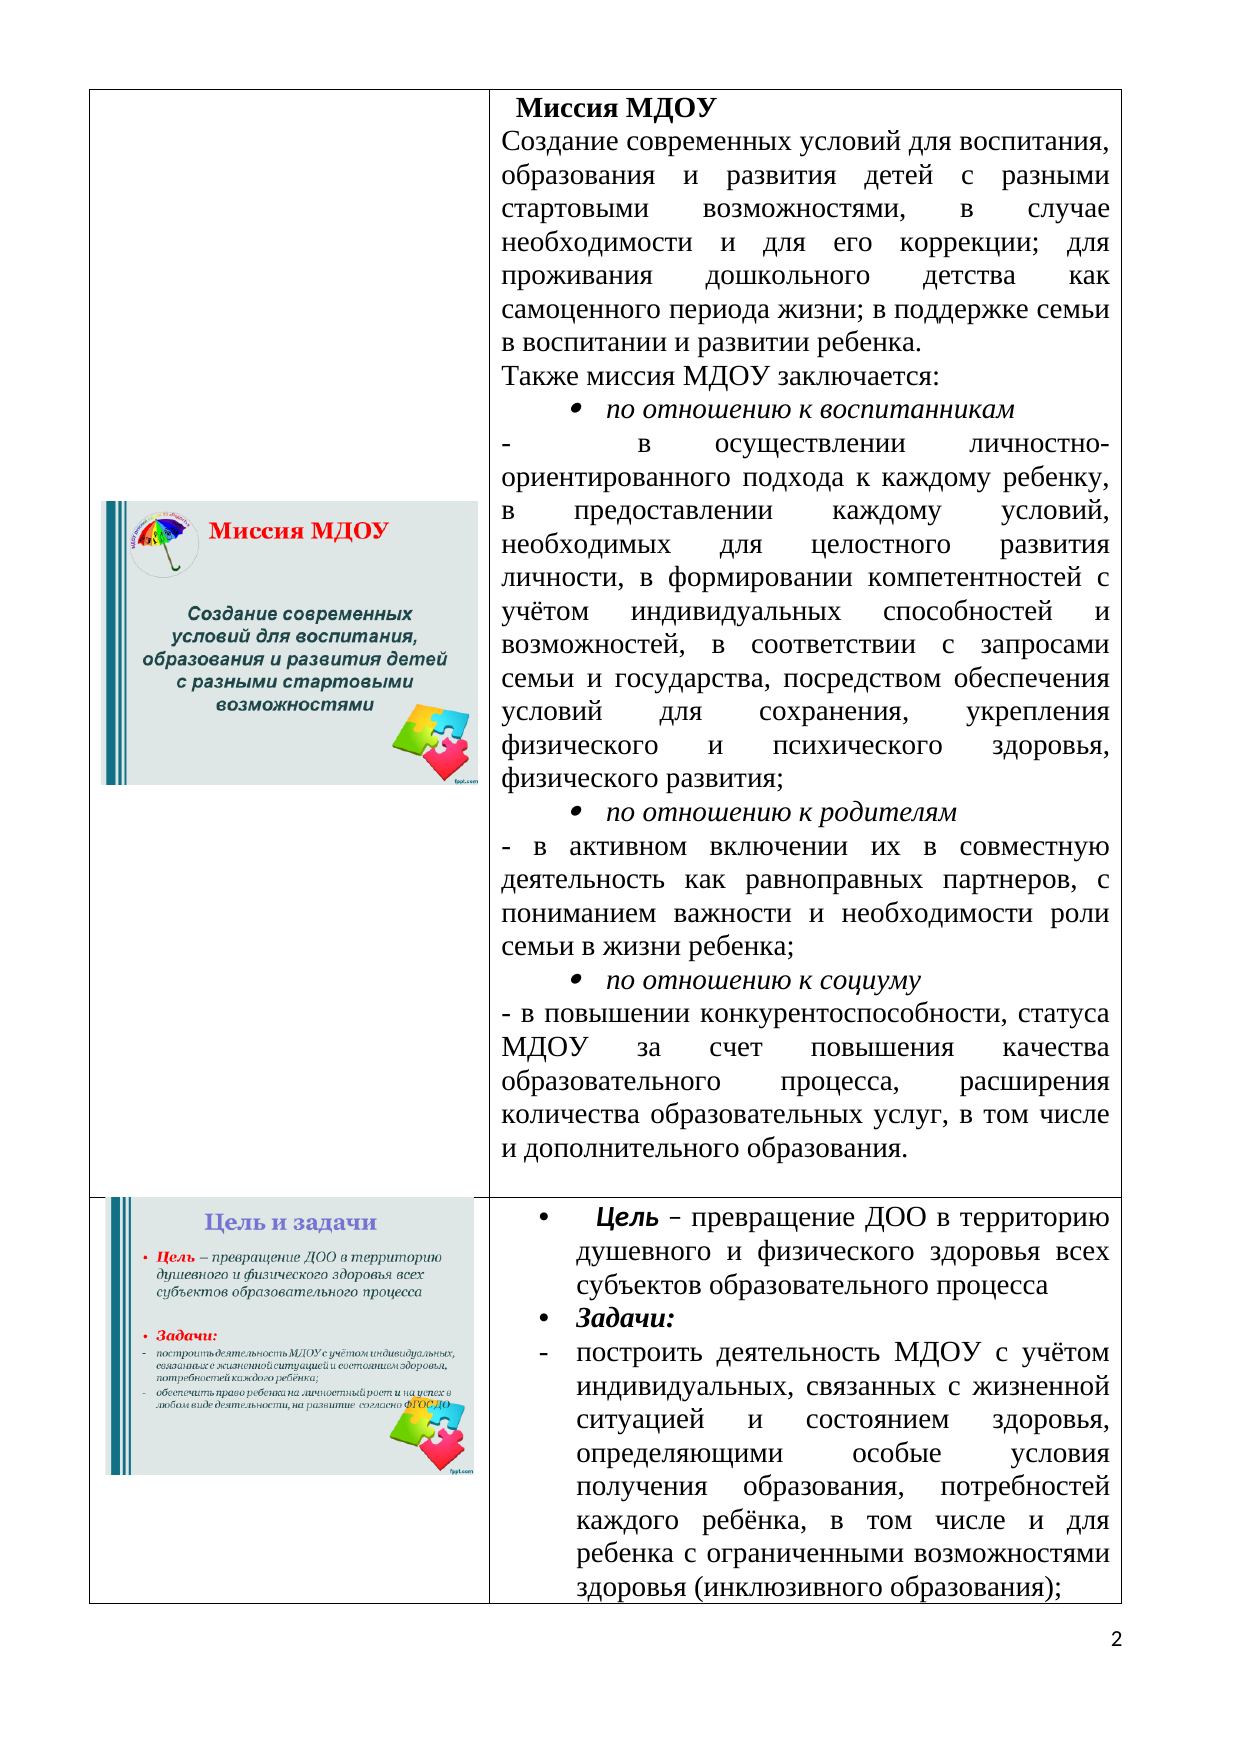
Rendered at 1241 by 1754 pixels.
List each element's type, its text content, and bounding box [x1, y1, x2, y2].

table_cell [90, 90, 489, 1197]
picture [105, 1197, 474, 1475]
picture [100, 501, 479, 785]
table_cell Миссия МДОУ Создание современных условий для воспитания, образования и развития детей с разными стартовыми возможностями, в случае необходимости и для его коррекции; для проживания дошкольного детства как самоценного периода жизни; в поддержке семьи в воспитании и развитии ребенка. Также миссия МДОУ заключается: по отношению к воспитанникам - в осуществлении личностно-ориентированного подхода к каждому ребенку, в предоставлении каждому условий, необходимых для целостного развития личности, в формировании компетентностей с учётом индивидуальных способностей и возможностей, в соответствии с запросами семьи и государства, посредством обеспечения условий для сохранения, укрепления физического и психического здоровья, физического развития; по отношению к родителям - в активном включении их в совместную деятельность как равноправных партнеров, с пониманием важности и необходимости роли семьи в жизни ребенка; по отношению к социуму - в повышении конкурентоспособности, статуса МДОУ за счет повышения качества образовательного процесса, расширения количества образовательных услуг, в том числе и дополнительного образования. [490, 90, 1121, 1197]
table_cell [90, 1198, 489, 1602]
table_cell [490, 1198, 1121, 1602]
